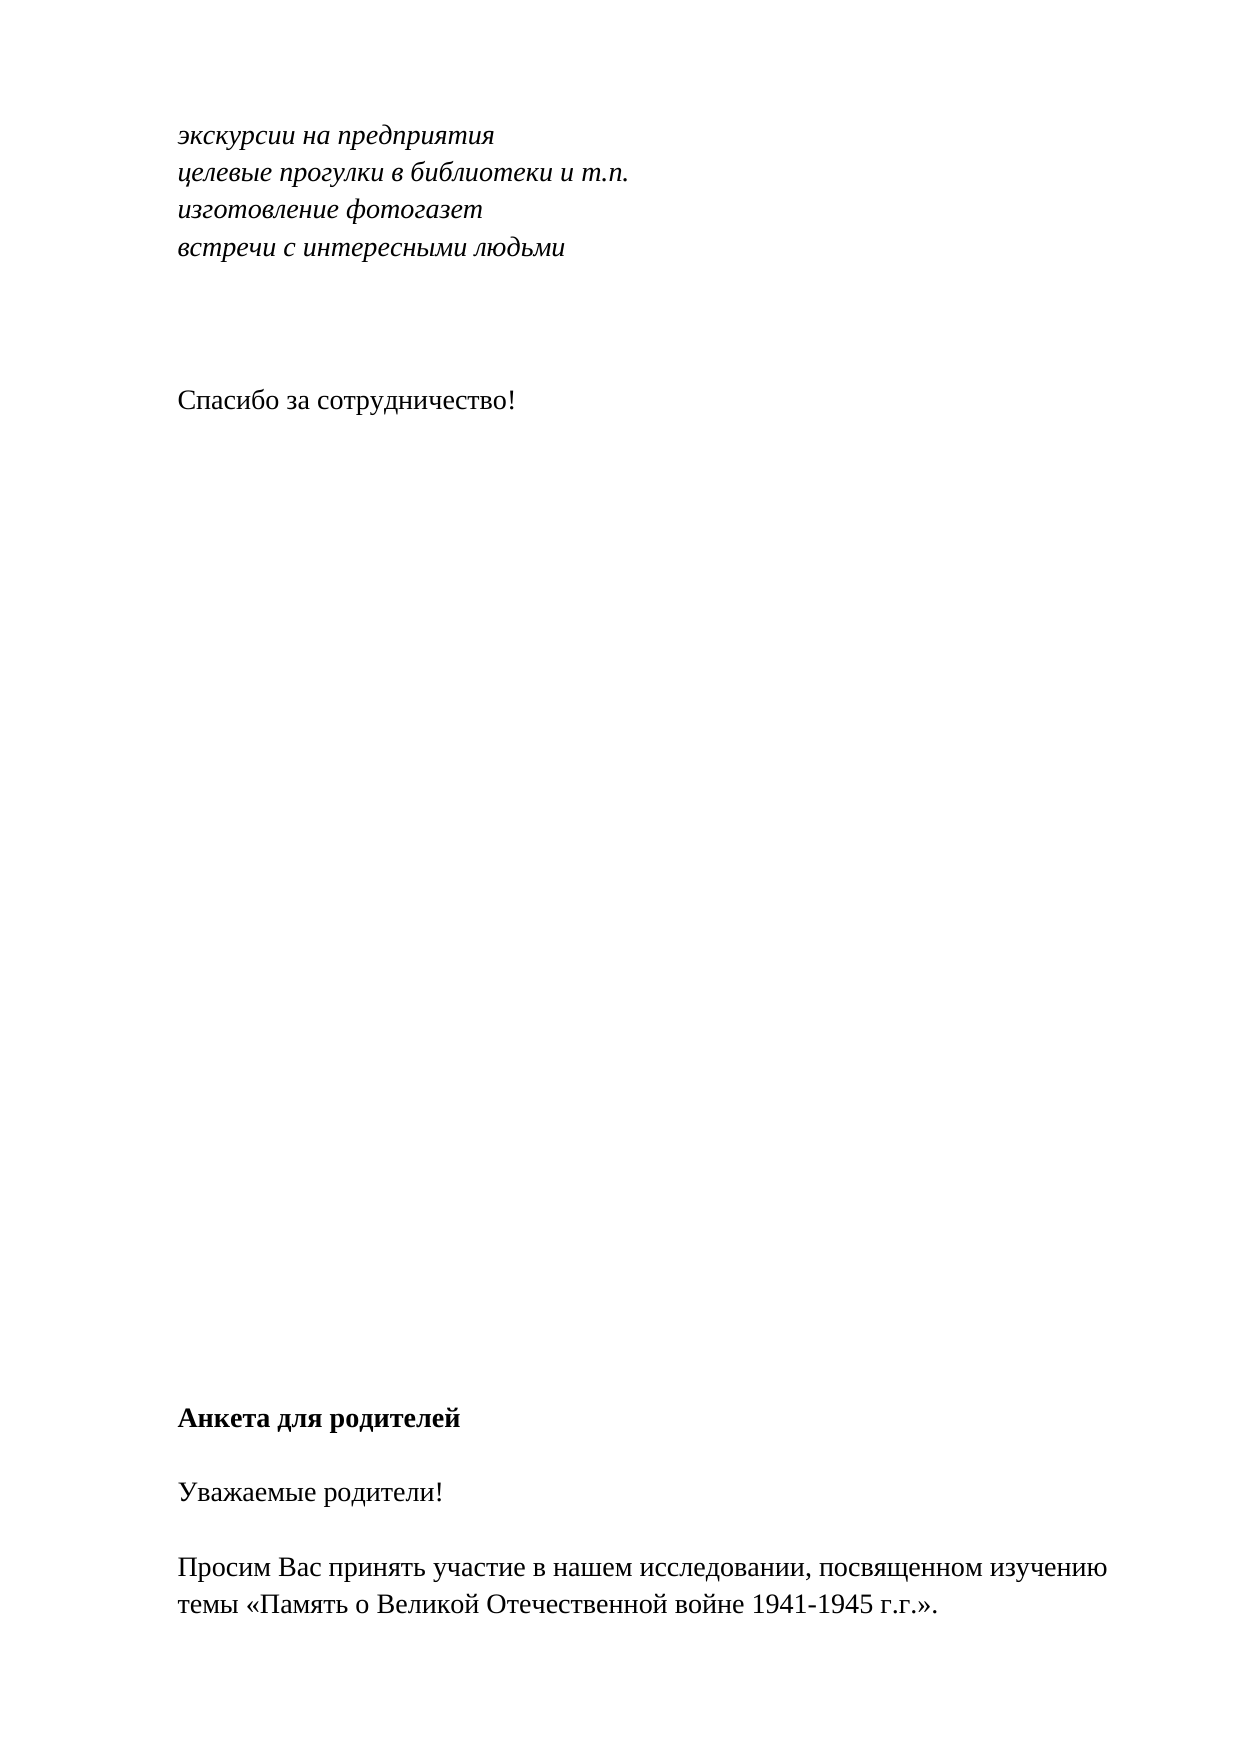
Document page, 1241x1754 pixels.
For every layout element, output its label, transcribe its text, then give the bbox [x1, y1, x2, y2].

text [177, 118, 1152, 262]
text Спасибо за сотрудничество! [177, 346, 1152, 447]
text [177, 1401, 1152, 1619]
